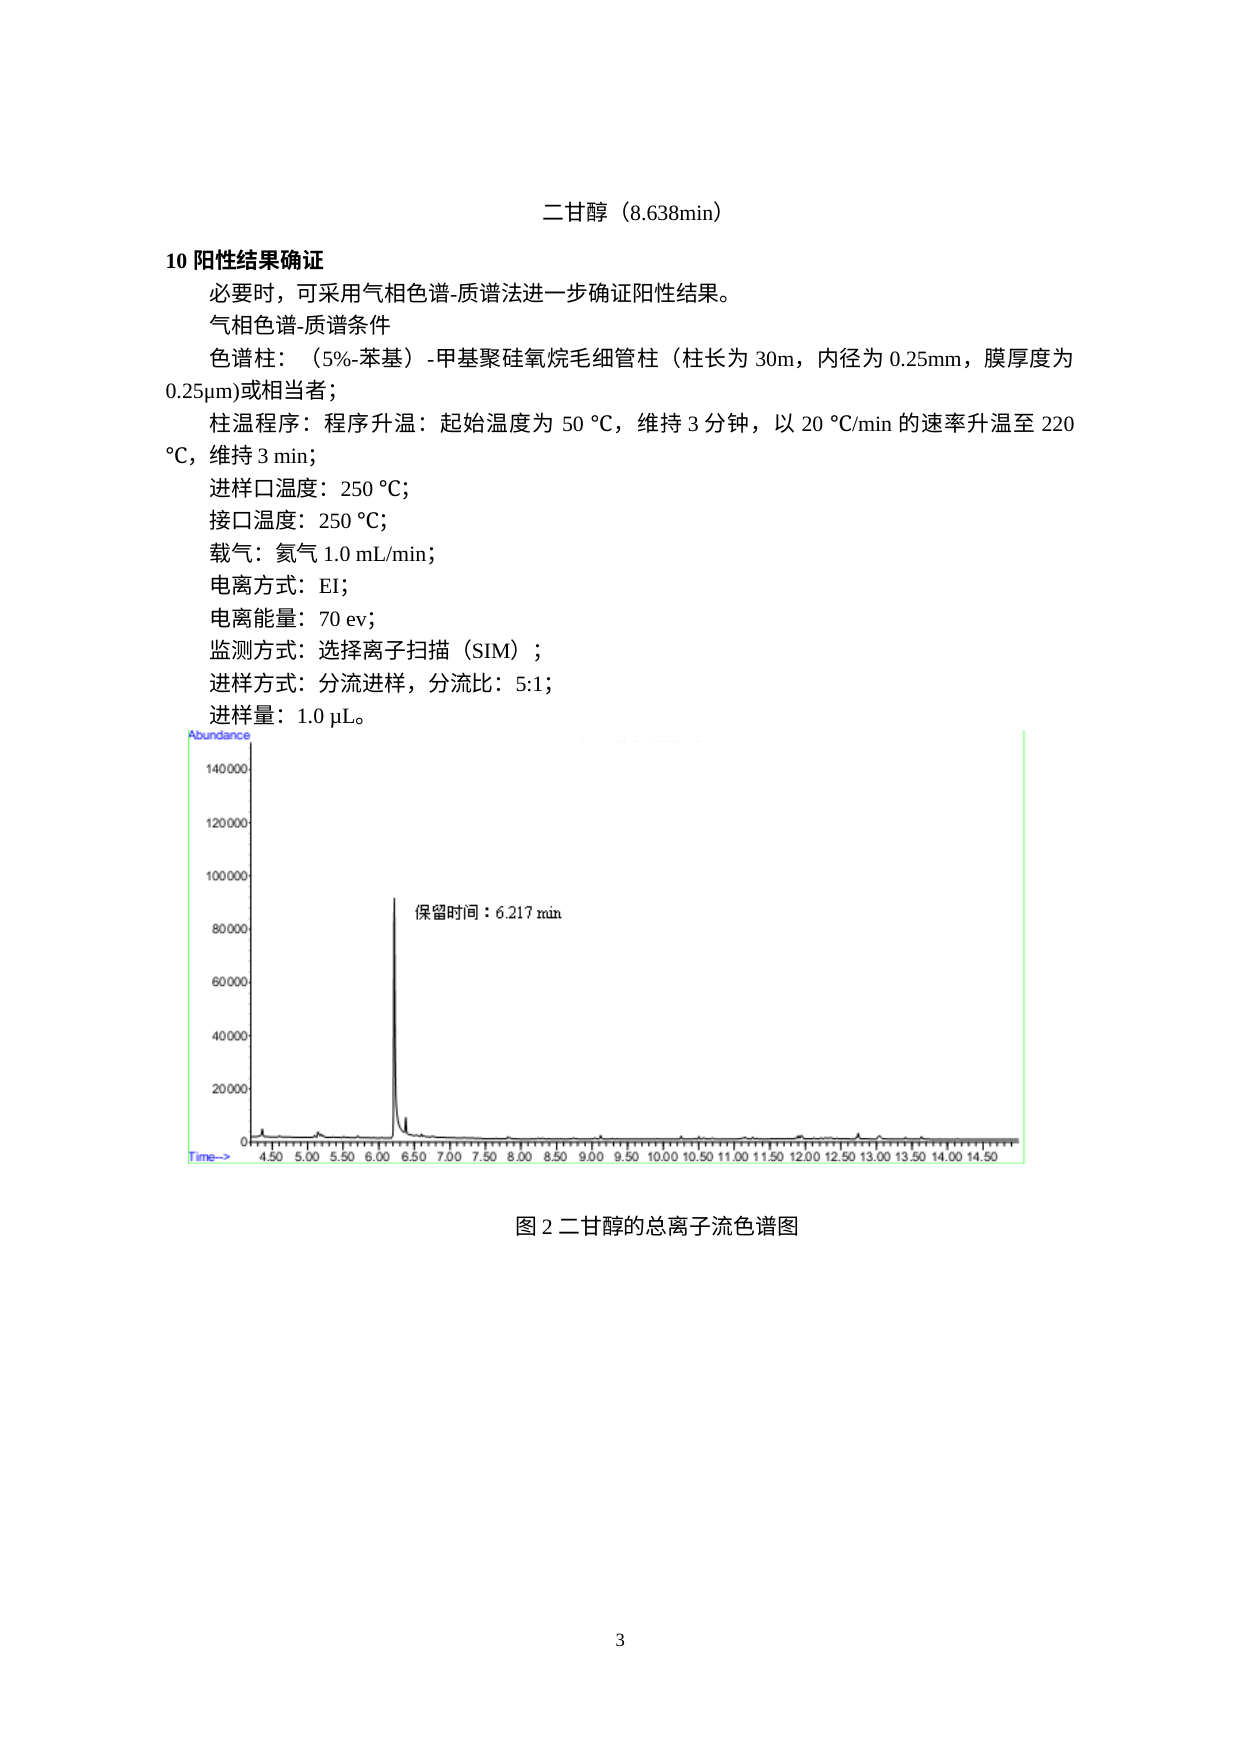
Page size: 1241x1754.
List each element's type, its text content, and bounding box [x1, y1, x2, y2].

text 进样方式：分流进样，分流比：5:1； [165, 666, 1075, 698]
text 图2 二甘醇的总离子流色谱图 [165, 1198, 1075, 1263]
text 电离能量：70 ev； [165, 601, 1075, 633]
text 10 阳性结果确证 [165, 243, 1075, 276]
text 接口温度：； [165, 503, 1075, 536]
text 进样口温度：； [165, 471, 1075, 503]
text 进样量：1.0 µL。 [165, 698, 1075, 731]
text 色谱柱：（5%-苯基）-甲基聚硅氧烷毛细管柱（柱长为，内径为，膜厚度为0.25μm)或相当者； [165, 341, 1075, 406]
text 载气：氦气1.0 mL/min； [165, 536, 1075, 568]
text 二甘醇（8.638min） [165, 195, 1075, 227]
picture [188, 730, 1053, 1164]
text 监测方式：选择离子扫描（SIM）； [165, 633, 1075, 666]
text 电离方式：EI； [165, 568, 1075, 601]
text 柱温程序：程序升温：起始温度为，维持3分钟，以/min的速率升温至，维持3 min； [165, 406, 1075, 471]
text 气相色谱-质谱条件 [165, 308, 1075, 341]
text 必要时，可采用气相色谱-质谱法进一步确证阳性结果。 [165, 276, 1075, 308]
